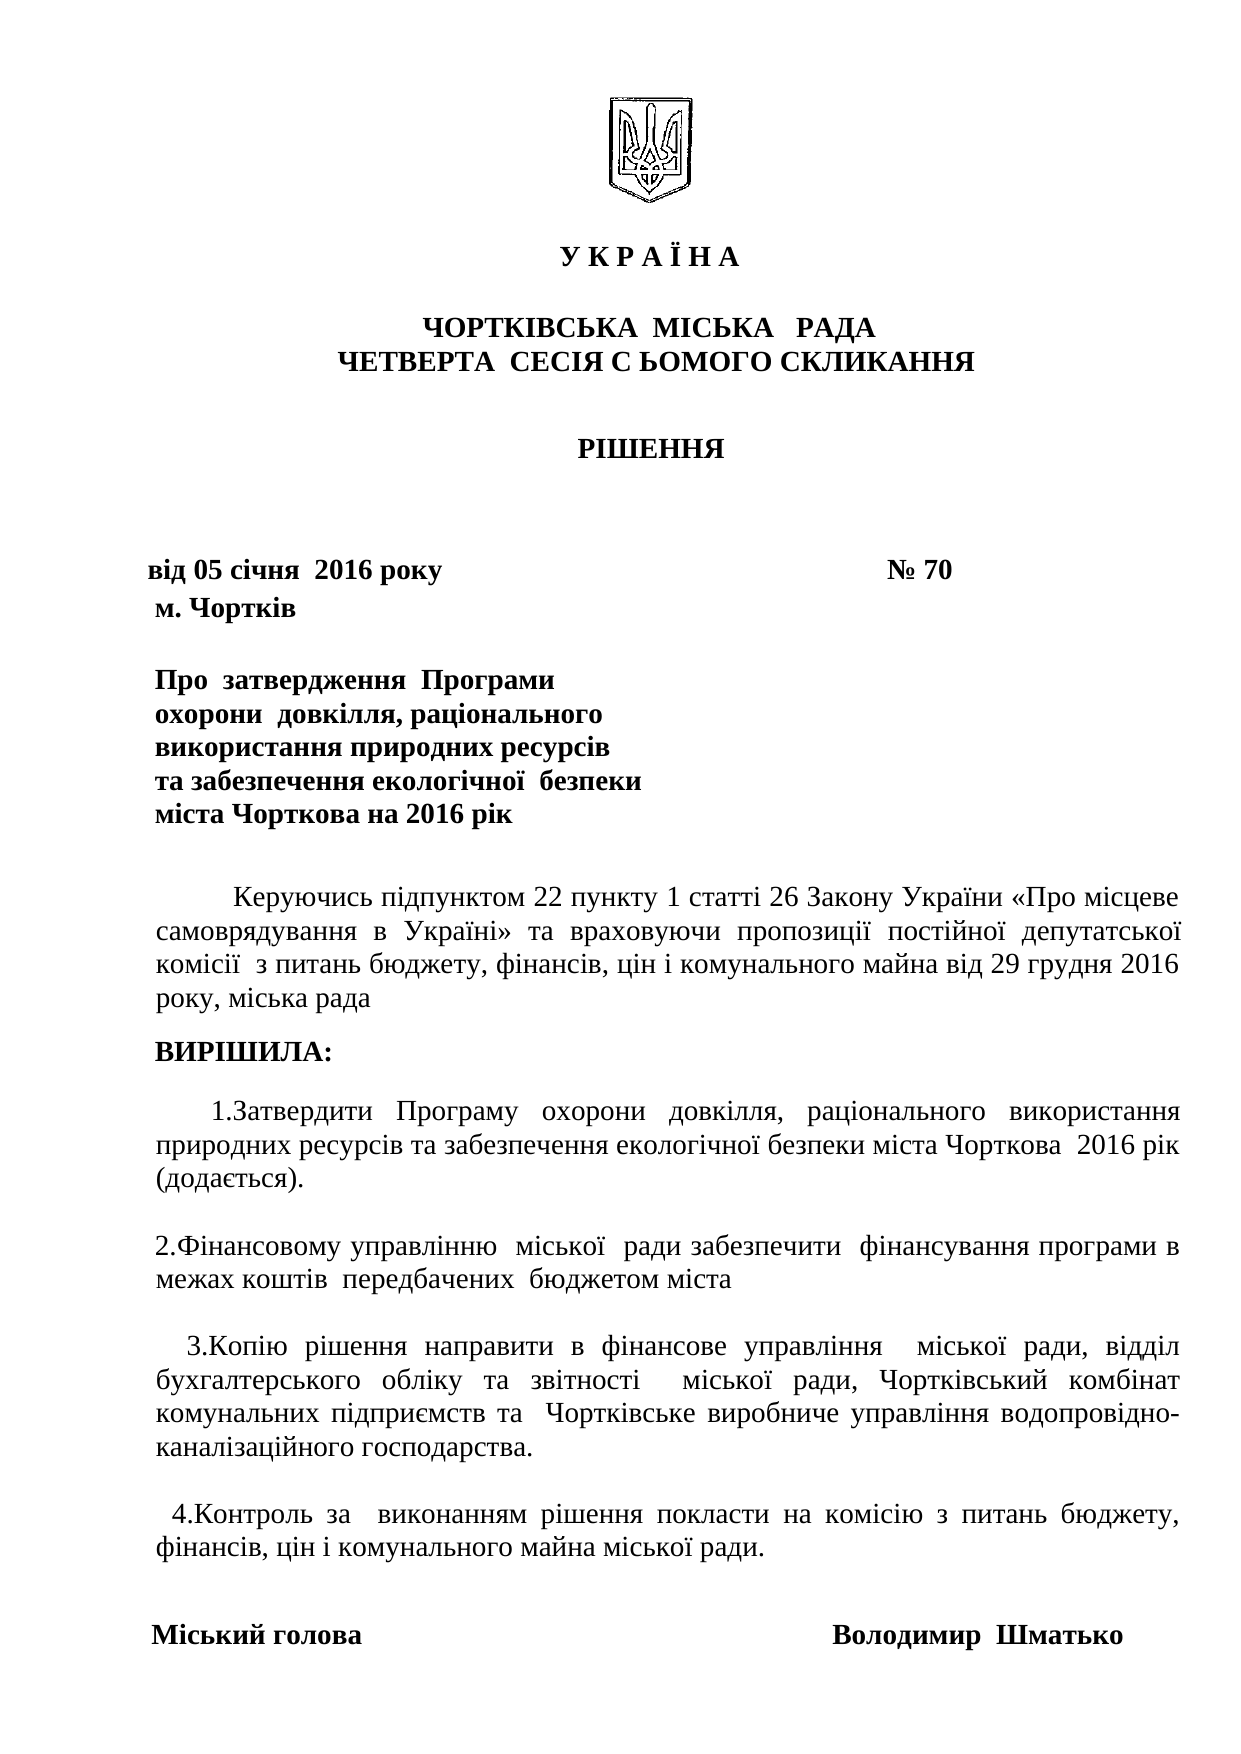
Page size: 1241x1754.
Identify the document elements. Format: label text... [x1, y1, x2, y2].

text 2.Фінансовому управлінню міської ради забезпечити фінансування програми в межах коштів передбачених бюджетом міста [118, 1228, 1181, 1295]
text ЧОРТКІВСЬКА МІСЬКА РАДА [118, 311, 1180, 344]
text ВИРІШИЛА: [118, 1034, 1181, 1068]
picture [606, 95, 693, 205]
text Про затвердження Програми [118, 662, 1181, 696]
text 4.Контроль за виконанням рішення покласти на комісію з питань бюджету, фінансів, цін і комунального майна міської ради. [118, 1496, 1181, 1563]
text та забезпечення екологічної безпеки [118, 763, 1181, 797]
text У К Р А Ї Н А [118, 239, 1180, 273]
text використання природних ресурсів [118, 729, 1181, 763]
text 3.Копію рішення направити в фінансове управління міської ради, відділ бухгалтерського обліку та звітності міської ради, Чортківський комбінат комунальних підприємств та Чортківське виробниче управління водопровідно-каналізаційного господарства. [118, 1328, 1181, 1462]
text м. Чортків [118, 590, 1181, 624]
text ЧЕТВЕРТА СЕСІЯ С ЬОМОГО СКЛИКАННЯ [118, 344, 1180, 378]
text міста Чорткова на 2016 рік [118, 797, 1181, 830]
text Керуючись підпунктом 22 пункту 1 статті 26 Закону України «Про місцеве самоврядування в Україні» та враховуючи пропозиції постійної депутатської комісії з питань бюджету, фінансів, цін і комунального майна від 29 грудня 2016 року, міська рада [118, 879, 1181, 1013]
text охорони довкілля, раціонального [118, 696, 1181, 729]
text 1.Затвердити Програму охорони довкілля, раціонального використання природних ресурсів та забезпечення екологічної безпеки міста Чорткова 2016 рік (додається). [118, 1093, 1181, 1194]
text від 05 cічня 2016 року № 70 [118, 552, 1181, 585]
text РІШЕННЯ [118, 431, 1181, 464]
text Міський голова Володимир Шматько [118, 1617, 1181, 1650]
